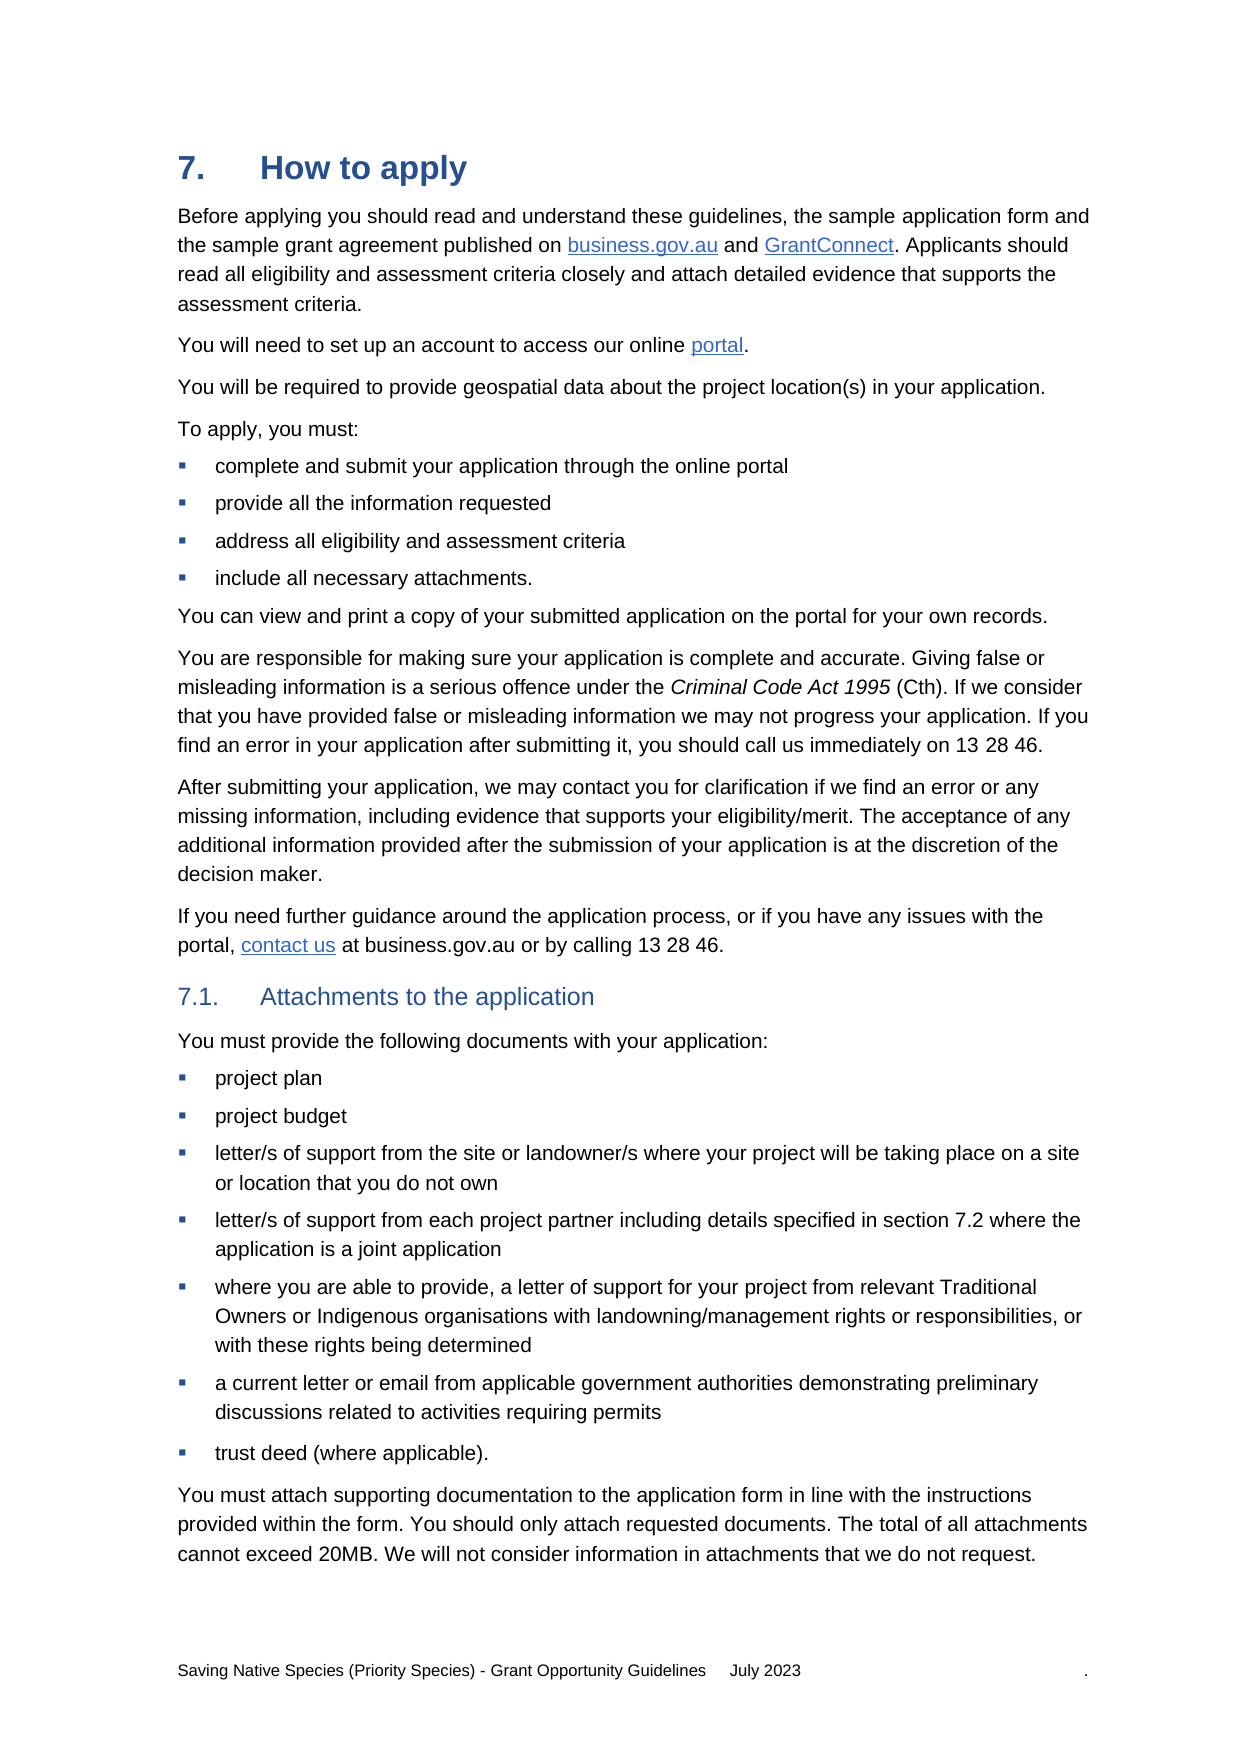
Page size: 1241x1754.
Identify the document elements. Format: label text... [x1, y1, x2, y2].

list a current letter or email from applicable government authorities demonstrating preliminary discussions related to activities requiring permits [177, 1365, 1092, 1424]
text You can view and print a copy of your submitted application on the portal for your own records. [177, 599, 1092, 628]
text To apply, you must: [177, 411, 1092, 440]
list letter/s of support from each project partner including details specified in section 7.2 where the application is a joint application [177, 1203, 1092, 1261]
list project budget [177, 1099, 1092, 1128]
list where you are able to provide, a letter of support for your project from relevant Traditional Owners or Indigenous organisations with landowning/management rights or responsibilities, or with these rights being determined [177, 1269, 1092, 1357]
text You must provide the following documents with your application: [177, 1024, 1092, 1053]
text You will be required to provide geospatial data about the project location(s) in your application. [177, 369, 1092, 399]
subtitle Attachments to the application [177, 982, 1092, 1011]
text If you need further guidance around the application process, or if you have any issues with the portal, contact us at business.gov.au or by calling 13 28 46. [177, 899, 1092, 957]
list complete and submit your application through the online portal [177, 449, 1092, 478]
text Before applying you should read and understand these guidelines, the sample application form and the sample grant agreement published on business.gov.au and GrantConnect. Applicants should read all eligibility and assessment criteria closely and attach detailed evidence that supports the assessment criteria. [177, 199, 1092, 315]
list include all necessary attachments. [177, 561, 1092, 590]
text After submitting your application, we may contact you for clarification if we find an error or any missing information, including evidence that supports your eligibility/merit. The acceptance of any additional information provided after the submission of your application is at the discretion of the decision maker. [177, 769, 1092, 886]
text You must attach supporting documentation to the application form in line with the instructions provided within the form. You should only attach requested documents. The total of all attachments cannot exceed 20MB. We will not consider information in attachments that we do not request. [177, 1478, 1092, 1565]
list trust deed (where applicable). [177, 1436, 1092, 1465]
list letter/s of support from the site or landowner/s where your project will be taking place on a site or location that you do not own [177, 1136, 1092, 1194]
list address all eligibility and assessment criteria [177, 524, 1092, 553]
subtitle How to apply [177, 148, 1092, 186]
text You are responsible for making sure your application is complete and accurate. Giving false or misleading information is a serious offence under the Criminal Code Act 1995 (Cth). If we consider that you have provided false or misleading information we may not progress your application. If you find an error in your application after submitting it, you should call us immediately on 13 28 46. [177, 640, 1092, 757]
text You will need to set up an account to access our online portal. [177, 328, 1092, 357]
list provide all the information requested [177, 486, 1092, 515]
list project plan [177, 1061, 1092, 1090]
